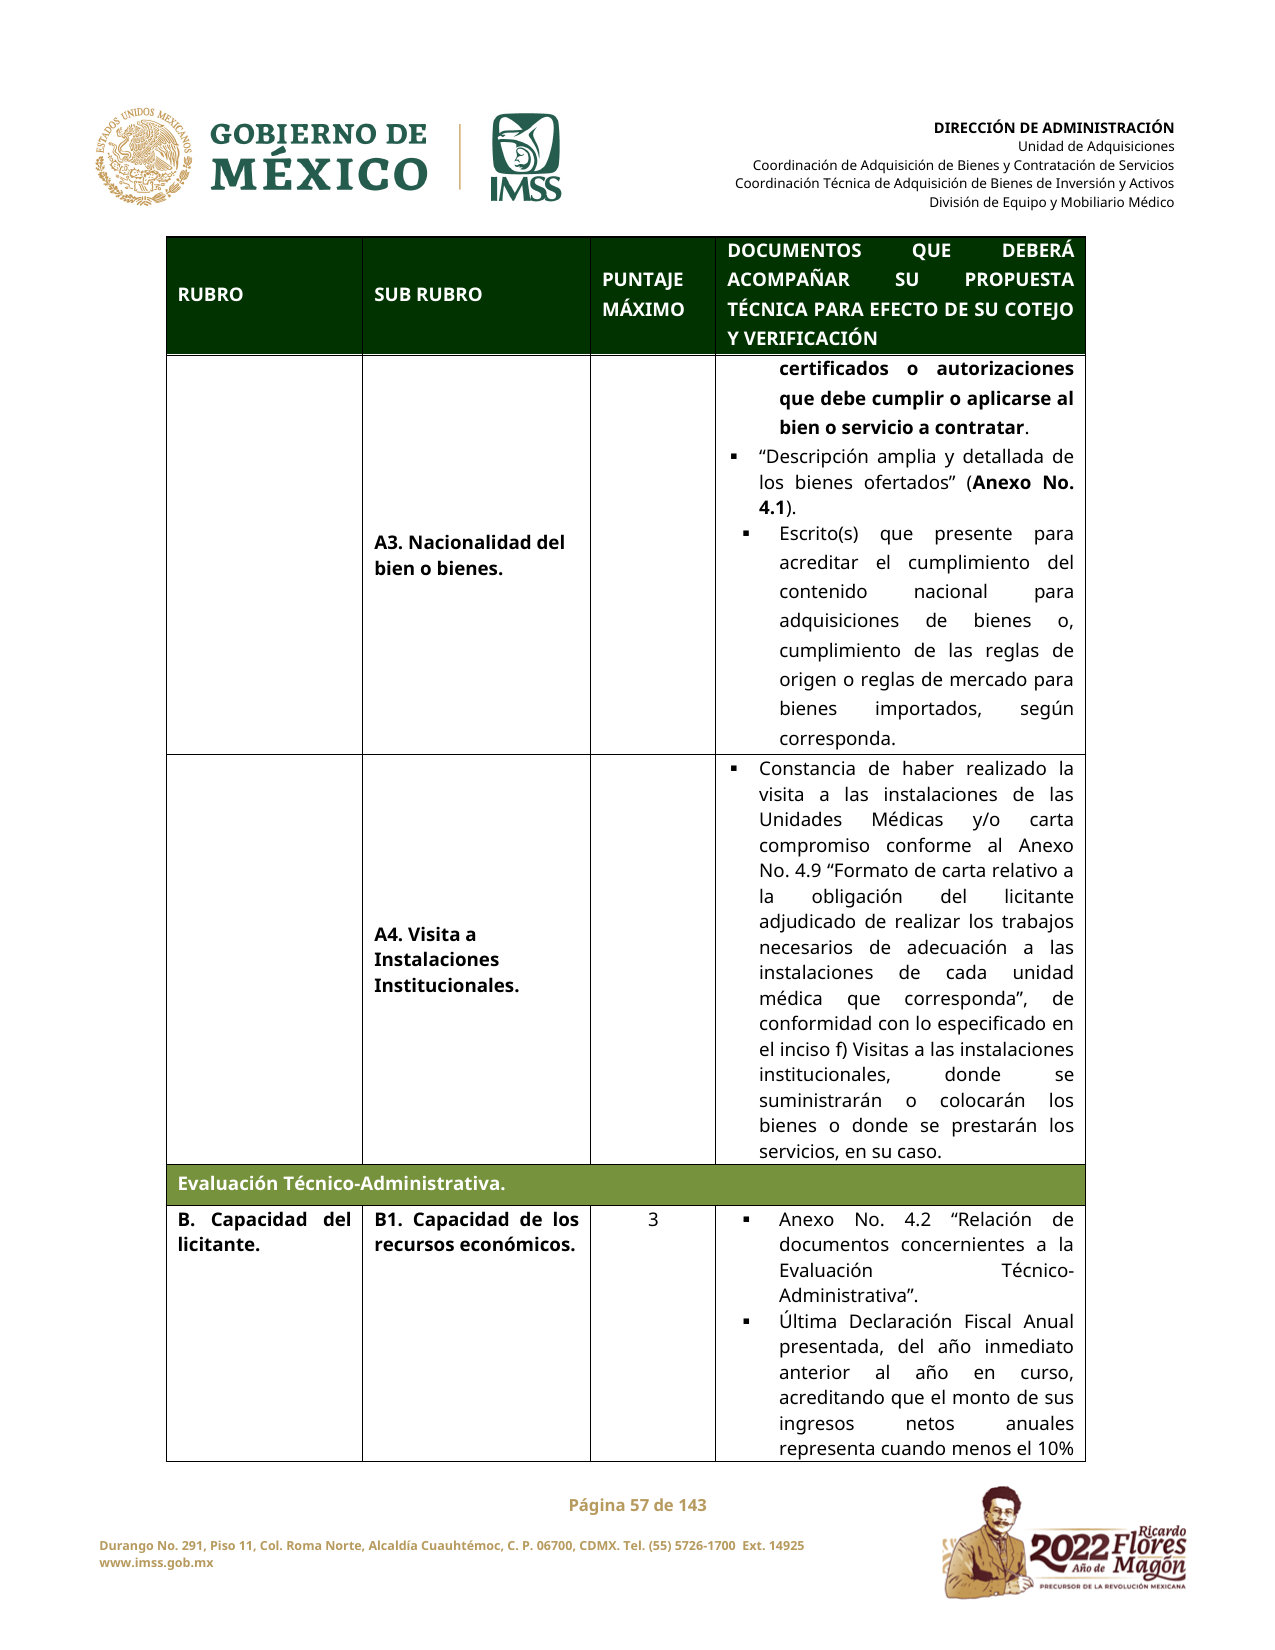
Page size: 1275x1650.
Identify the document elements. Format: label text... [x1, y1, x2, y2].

table_cell Constancia de haber realizado la visita a las instalaciones de las Unidades Médicas y/o carta compromiso conforme al Anexo No. 4.9 “Formato de carta relativo a la obligación del licitante adjudicado de realizar los trabajos necesarios de adecuación a las instalaciones de cada unidad médica que corresponda”, de conformidad con lo especificado en el inciso f) Visitas a las instalaciones institucionales, donde se suministrarán o colocarán los bienes o donde se prestarán los servicios, en su caso. [716, 755, 1085, 1164]
picture [82, 94, 601, 209]
table_header PUNTAJE MÁXIMO [591, 238, 715, 354]
table_header RUBRO [167, 238, 362, 354]
table_cell B1. Capacidad de los recursos económicos. [363, 1206, 590, 1461]
table_cell A4. Visita a Instalaciones Institucionales. [363, 755, 590, 1164]
picture [0, 1481, 1272, 1650]
table_cell [591, 755, 715, 1164]
table_cell Evaluación Técnico-Administrativa. [167, 1165, 1085, 1205]
table_header SUB RUBRO [363, 238, 590, 354]
table_cell A3. Nacionalidad del bien o bienes. [363, 356, 590, 754]
table_cell B. Capacidad del licitante. [167, 1206, 362, 1461]
table_header DOCUMENTOS QUE DEBERÁ ACOMPAÑAR SU PROPUESTA TÉCNICA PARA EFECTO DE SU COTEJO Y VERIFICACIÓN [716, 238, 1085, 354]
table_cell 3 [591, 1206, 715, 1461]
table_cell [167, 755, 362, 1164]
